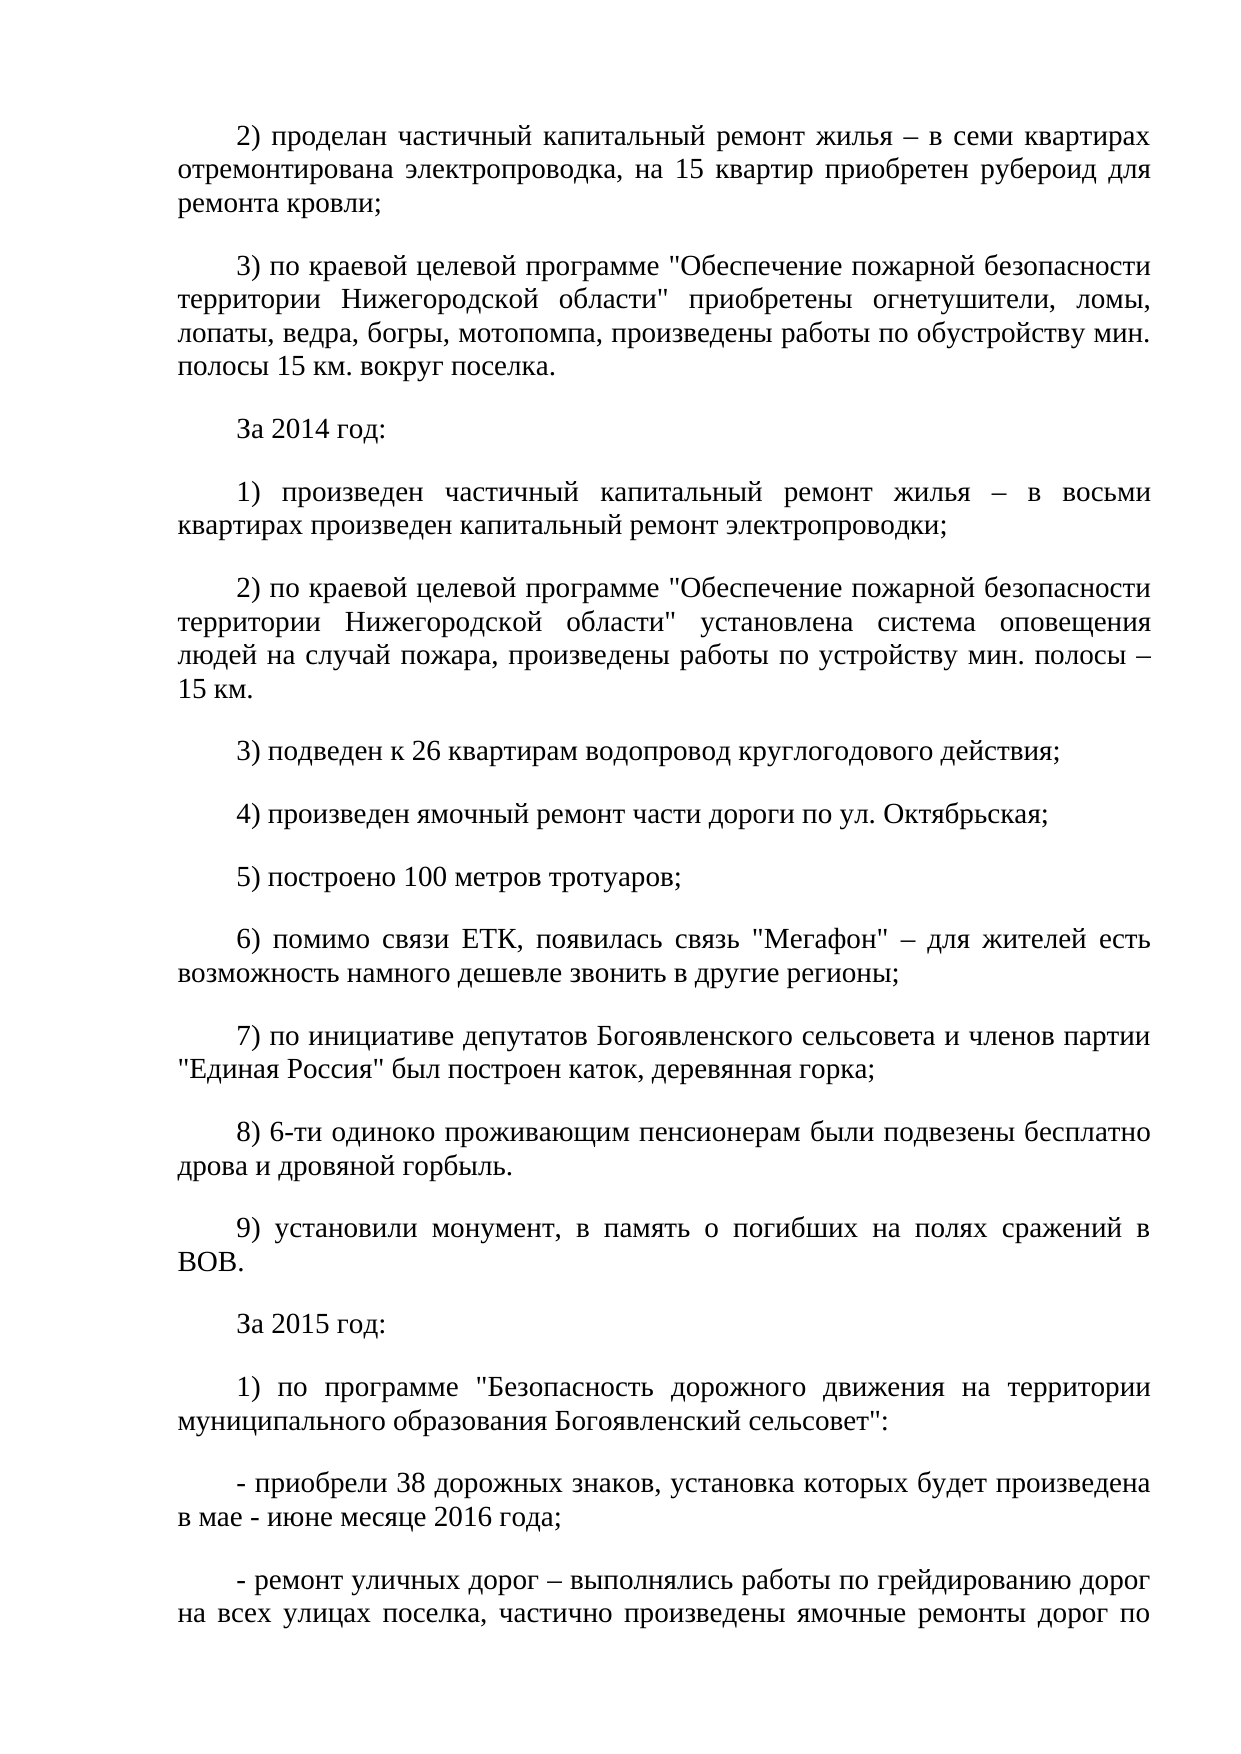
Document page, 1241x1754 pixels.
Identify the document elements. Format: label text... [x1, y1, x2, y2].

text 7) по инициативе депутатов Богоявленского сельсовета и членов партии "Единая Россия" был построен каток, деревянная горка; [177, 1018, 1152, 1085]
text 8) 6-ти одиноко проживающим пенсионерам были подвезены бесплатно дрова и дровяной горбыль. [177, 1114, 1152, 1181]
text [177, 1562, 1152, 1629]
text За 2014 год: [177, 411, 1152, 445]
text 3) по краевой целевой программе "Обеспечение пожарной безопасности территории Нижегородской области" приобретены огнетушители, ломы, лопаты, ведра, богры, мотопомпа, произведены работы по обустройству мин. полосы 15 км. вокруг поселка. [177, 248, 1152, 382]
text 5) построено 100 метров тротуаров; [177, 859, 1152, 892]
text 2) по краевой целевой программе "Обеспечение пожарной безопасности территории Нижегородской области" установлена система оповещения людей на случай пожара, произведены работы по устройству мин. полосы – 15 км. [177, 570, 1152, 704]
text 2) проделан частичный капитальный ремонт жилья – в семи квартирах отремонтирована электропроводка, на 15 квартир приобретен рубероид для ремонта кровли; [177, 118, 1152, 219]
text 1) произведен частичный капитальный ремонт жилья – в восьми квартирах произведен капитальный ремонт электропроводки; [177, 474, 1152, 541]
text За 2015 год: [177, 1307, 1152, 1340]
text - приобрели 38 дорожных знаков, установка которых будет произведена в мае - июне месяце 2016 года; [177, 1466, 1152, 1533]
text 6) помимо связи ЕТК, появилась связь "Мегафон" – для жителей есть возможность намного дешевле звонить в другие регионы; [177, 922, 1152, 989]
text 9) установили монумент, в память о погибших на полях сражений в ВОВ. [177, 1210, 1152, 1277]
text 1) по программе "Безопасность дорожного движения на территории муниципального образования Богоявленский сельсовет": [177, 1369, 1152, 1436]
text 3) подведен к 26 квартирам водопровод круглогодового действия; [177, 733, 1152, 767]
text 4) произведен ямочный ремонт части дороги по ул. Октябрьская; [177, 796, 1152, 830]
